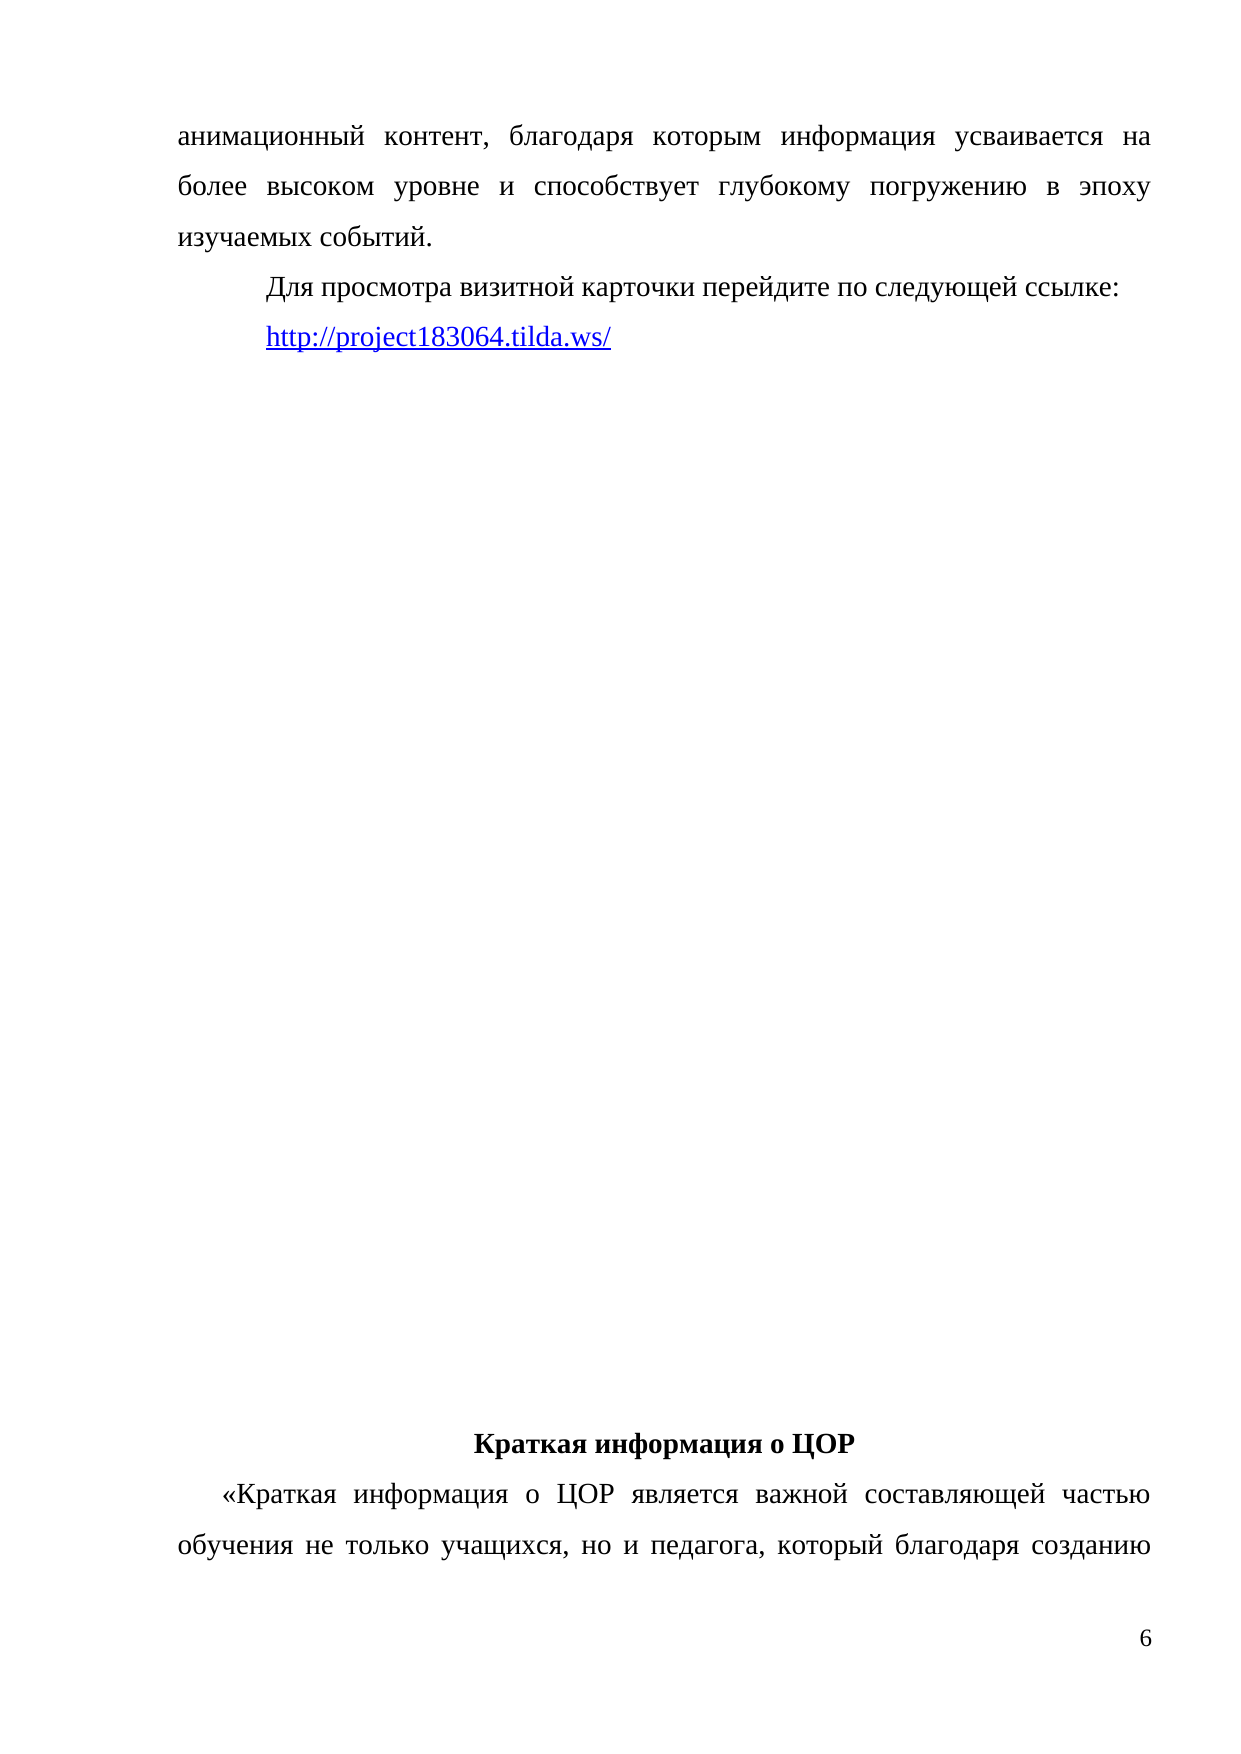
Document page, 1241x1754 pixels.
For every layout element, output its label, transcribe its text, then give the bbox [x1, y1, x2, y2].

text Для просмотра визитной карточки перейдите по следующей ссылке: [177, 269, 1152, 303]
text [177, 1477, 1152, 1560]
text Краткая информация о ЦОР [177, 1426, 1152, 1460]
text http://project183064.tilda.ws/ [177, 319, 1152, 353]
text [177, 118, 1152, 252]
